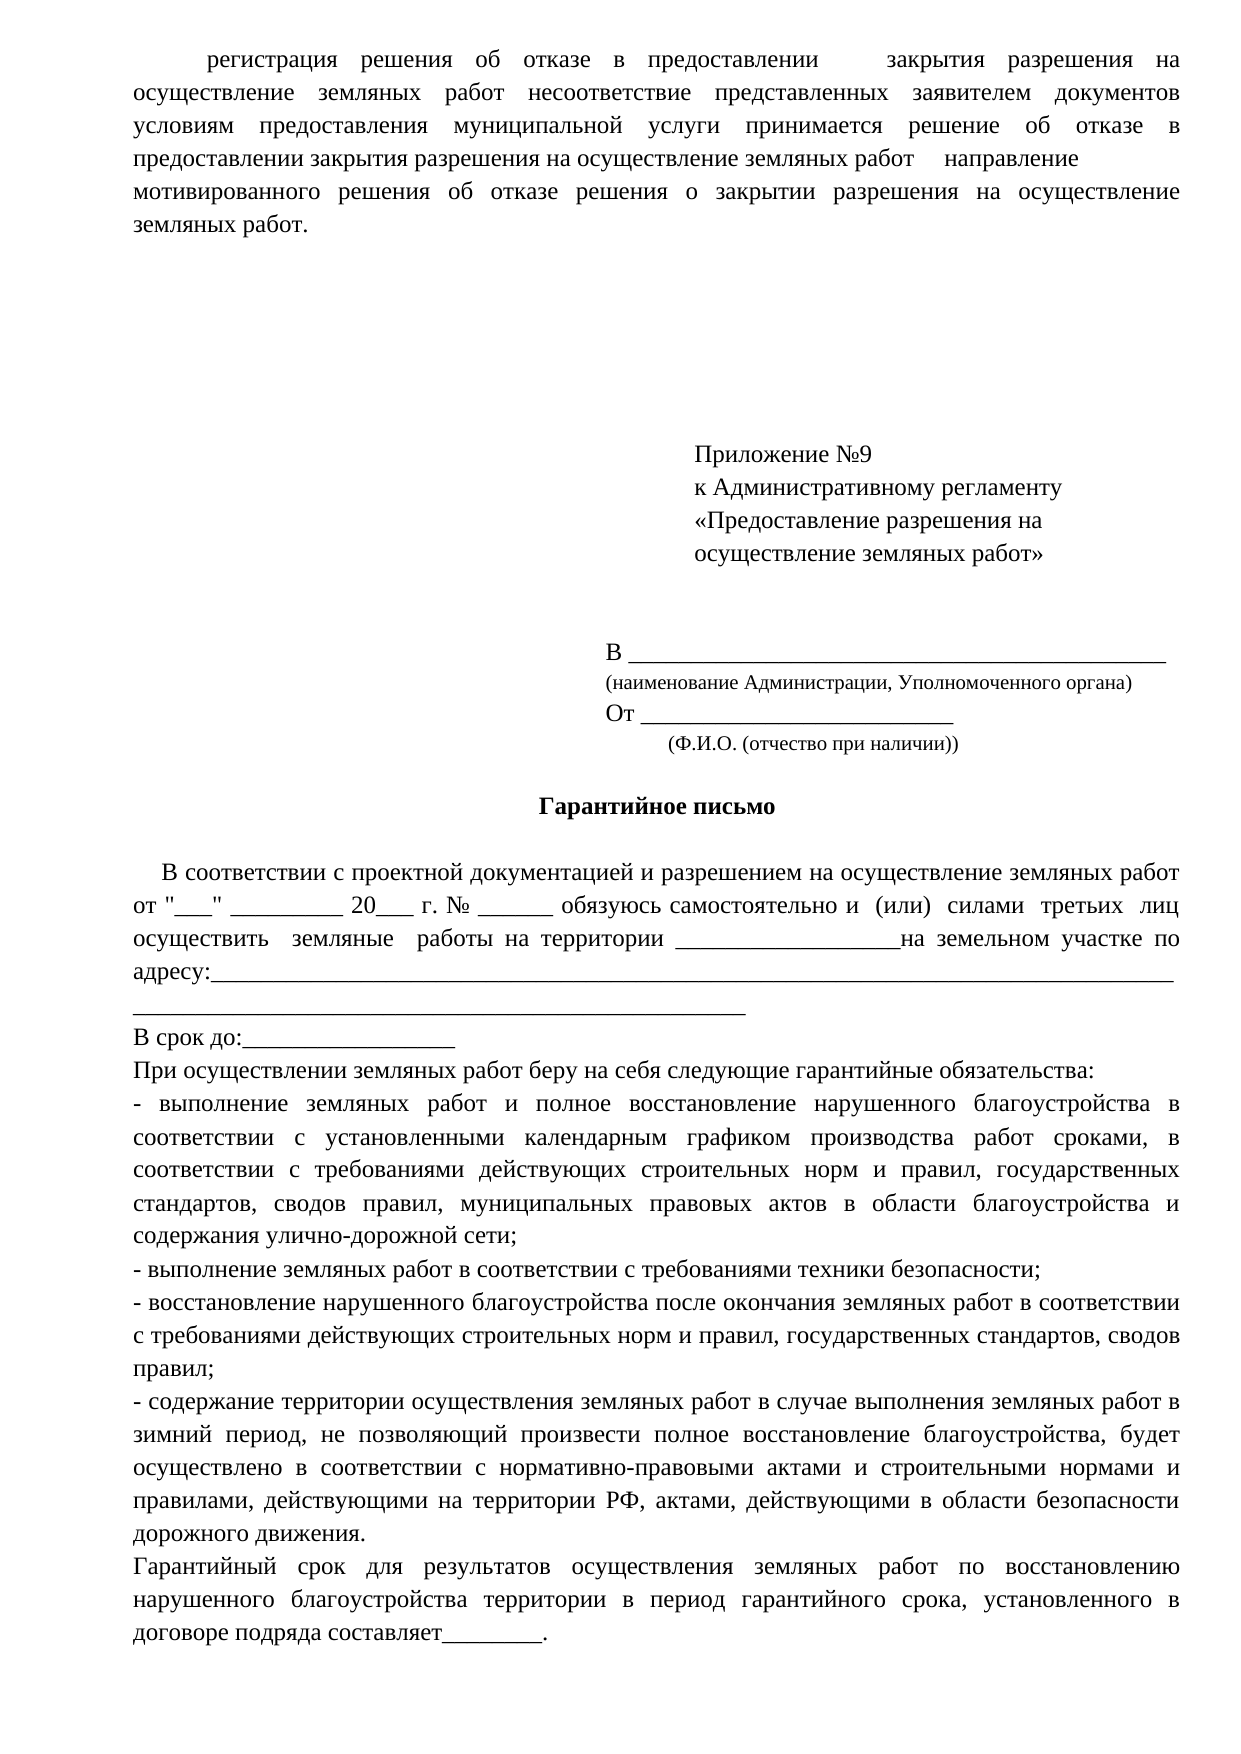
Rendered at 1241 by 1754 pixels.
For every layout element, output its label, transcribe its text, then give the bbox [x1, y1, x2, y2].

text - содержание территории осуществления земляных работ в случае выполнения земляных работ в зимний период, не позволяющий произвести полное восстановление благоустройства, будет осуществлено в соответствии с нормативно-правовыми актами и строительными нормами и правилами, действующими на территории РФ, актами, действующими в области безопасности дорожного движения. [133, 1386, 1181, 1547]
text В срок до:_________________ [133, 1022, 1181, 1051]
text - восстановление нарушенного благоустройства после окончания земляных работ в соответствии с требованиями действующих строительных норм и правил, государственных стандартов, сводов правил; [133, 1287, 1181, 1381]
text В ___________________________________________ [605, 637, 1181, 666]
text В соответствии с проектной документацией и разрешением на осуществление земляных работ от "___" _________ 20___ г. № ______ обязуюсь самостоятельно и (или) силами третьих лиц осуществить земляные работы на территории __________________на земельном участке по адресу:______________________________________________________________________________________________________________________________ [133, 857, 1181, 1018]
text Гарантийный срок для результатов осуществления земляных работ по восстановлению нарушенного благоустройства территории в период гарантийного срока, установленного в договоре подряда составляет________. [133, 1551, 1181, 1646]
text - выполнение земляных работ и полное восстановление нарушенного благоустройства в соответствии с установленными календарным графиком производства работ сроками, в соответствии с требованиями действующих строительных норм и правил, государственных стандартов, сводов правил, муниципальных правовых актов в области благоустройства и содержания улично-дорожной сети; [133, 1088, 1181, 1249]
text Приложение №9 [694, 439, 1181, 468]
text При осуществлении земляных работ беру на себя следующие гарантийные обязательства: [133, 1056, 1181, 1084]
text регистрация решения об отказе в предоставлении закрытия разрешения на осуществление земляных работ несоответствие представленных заявителем документов условиям предоставления муниципальной услуги принимается решение об отказе в предоставлении закрытия разрешения на осуществление земляных работ направление мотивированного решения об отказе решения о закрытии разрешения на осуществление земляных работ. [133, 44, 1181, 238]
text к Административному регламенту [694, 472, 1181, 501]
text (наименование Администрации, Уполномоченного органа) [605, 670, 1181, 694]
text Гарантийное письмо [133, 791, 1181, 820]
text «Предоставление разрешения на осуществление земляных работ» [694, 505, 1181, 567]
text - выполнение земляных работ в соответствии с требованиями техники безопасности; [133, 1254, 1181, 1282]
text От _________________________ [605, 698, 1181, 726]
text (Ф.И.О. (отчество при наличии)) [605, 731, 1181, 755]
